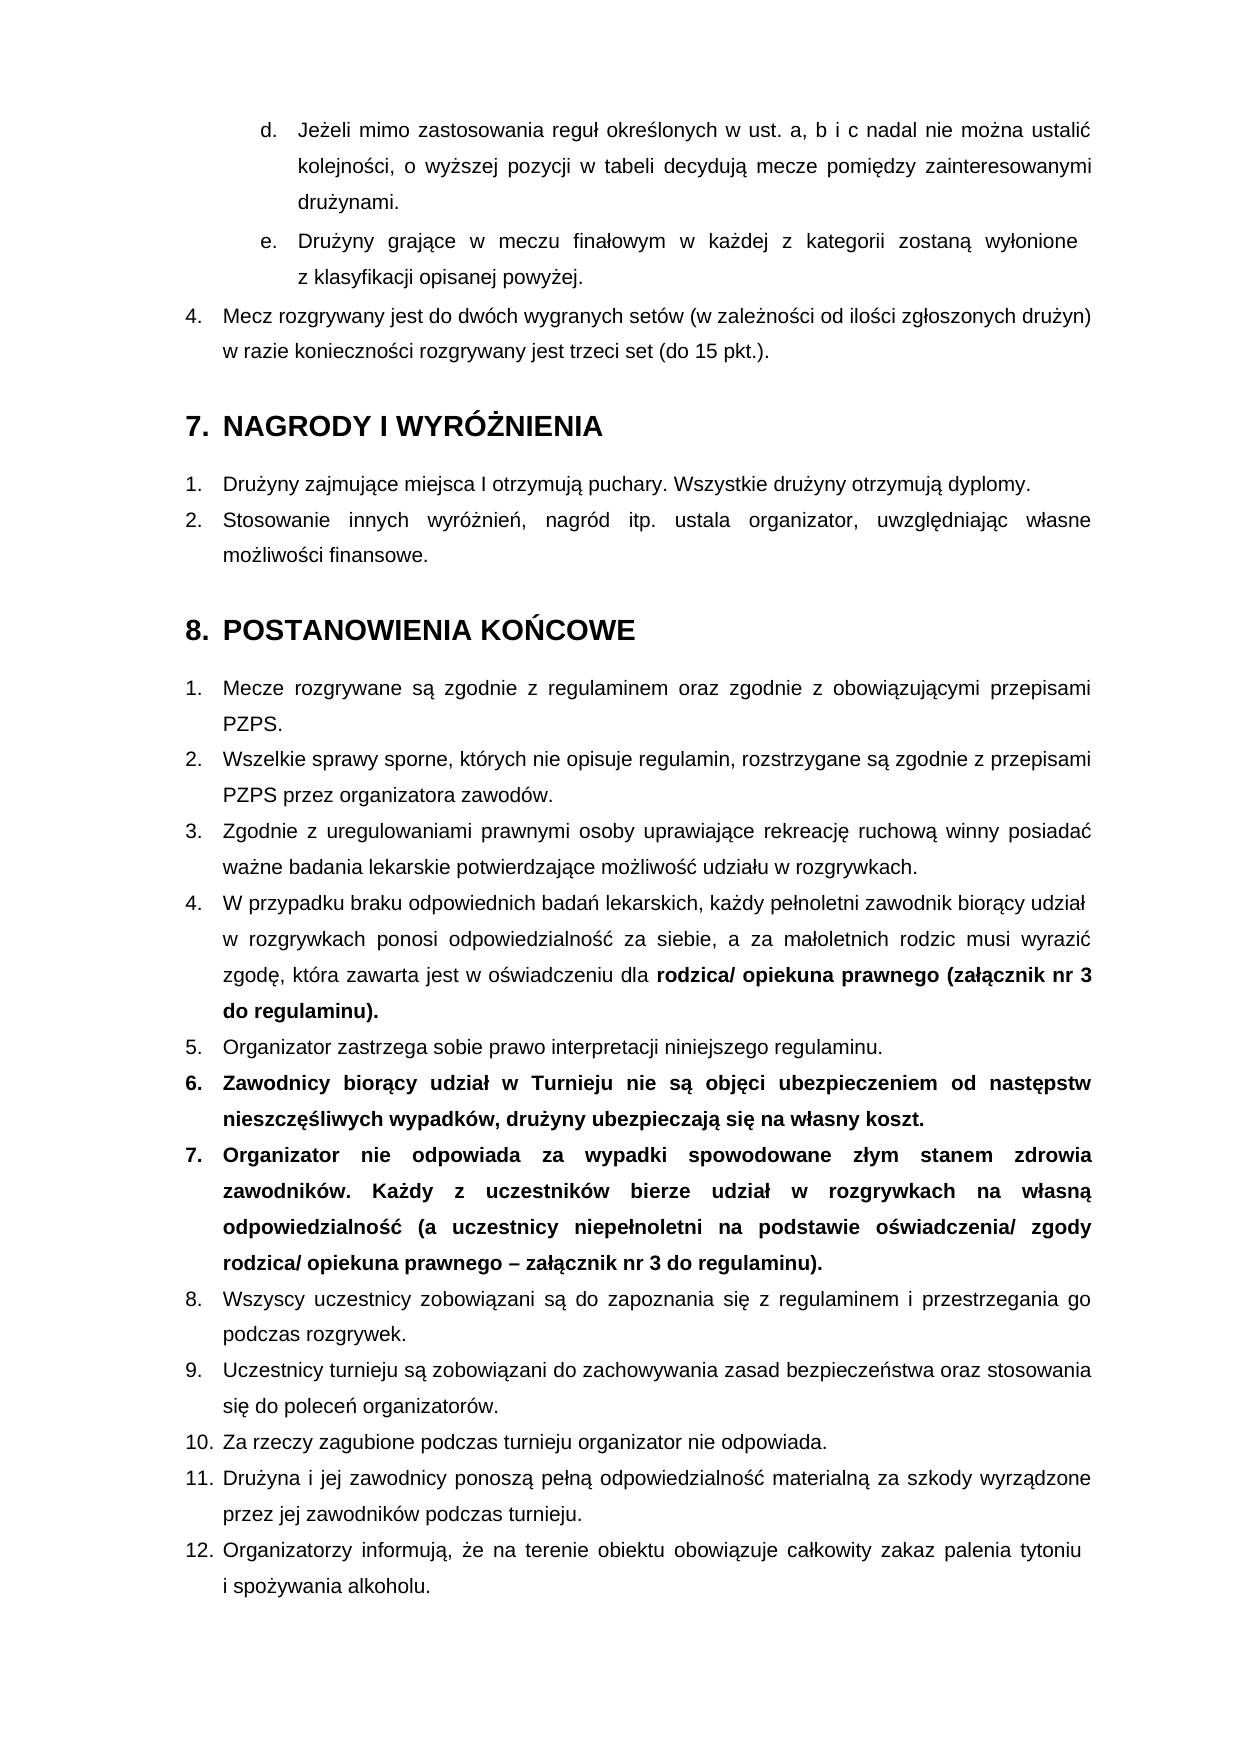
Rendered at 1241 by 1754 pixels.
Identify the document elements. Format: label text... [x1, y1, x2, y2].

list Zawodnicy biorący udział w Turnieju nie są objęci ubezpieczeniem od następstw nieszczęśliwych wypadków, drużyny ubezpieczają się na własny koszt. [185, 1071, 1092, 1131]
list Organizator zastrzega sobie prawo interpretacji niniejszego regulaminu. [185, 1035, 1092, 1059]
list Drużyny grające w meczu finałowym w każdej z kategorii zostaną wyłonione z klasyfikacji opisanej powyżej. [260, 229, 1092, 289]
list Mecze rozgrywane są zgodnie z regulaminem oraz zgodnie z obowiązującymi przepisami PZPS. [185, 675, 1092, 735]
list Mecz rozgrywany jest do dwóch wygranych setów (w zależności od ilości zgłoszonych drużyn) w razie konieczności rozgrywany jest trzeci set (do 15 pkt.). [185, 303, 1092, 363]
list Stosowanie innych wyróżnień, nagród itp. ustala organizator, uwzględniając własne możliwości finansowe. [185, 507, 1092, 567]
list Za rzeczy zagubione podczas turnieju organizator nie odpowiada. [185, 1430, 1092, 1454]
list Organizator nie odpowiada za wypadki spowodowane złym stanem zdrowia zawodników. Każdy z uczestników bierze udział w rozgrywkach na własną odpowiedzialność (a uczestnicy niepełnoletni na podstawie oświadczenia/ zgody rodzica/ opiekuna prawnego – załącznik nr 3 do regulaminu). [185, 1143, 1092, 1274]
list Zgodnie z uregulowaniami prawnymi osoby uprawiające rekreację ruchową winny posiadać ważne badania lekarskie potwierdzające możliwość udziału w rozgrywkach. [185, 819, 1092, 879]
list Jeżeli mimo zastosowania reguł określonych w ust. a, b i c nadal nie można ustalić kolejności, o wyższej pozycji w tabeli decydują mecze pomiędzy zainteresowanymi drużynami. [260, 118, 1092, 214]
subtitle NAGRODY I WYRÓŻNIENIA [185, 409, 1092, 442]
list Wszelkie sprawy sporne, których nie opisuje regulamin, rozstrzygane są zgodnie z przepisami PZPS przez organizatora zawodów. [185, 747, 1092, 807]
subtitle POSTANOWIENIA KOŃCOWE [185, 613, 1092, 646]
list Drużyna i jej zawodnicy ponoszą pełną odpowiedzialność materialną za szkody wyrządzone przez jej zawodników podczas turnieju. [185, 1466, 1092, 1526]
list W przypadku braku odpowiednich badań lekarskich, każdy pełnoletni zawodnik biorący udział w rozgrywkach ponosi odpowiedzialność za siebie, a za małoletnich rodzic musi wyrazić zgodę, która zawarta jest w oświadczeniu dla rodzica/ opiekuna prawnego (załącznik nr 3 do regulaminu). [185, 891, 1092, 1023]
list Wszyscy uczestnicy zobowiązani są do zapoznania się z regulaminem i przestrzegania go podczas rozgrywek. [185, 1286, 1092, 1346]
list Organizatorzy informują, że na terenie obiektu obowiązuje całkowity zakaz palenia tytoniu i spożywania alkoholu. [185, 1538, 1092, 1598]
list Drużyny zajmujące miejsca I otrzymują puchary. Wszystkie drużyny otrzymują dyplomy. [185, 471, 1092, 495]
list Uczestnicy turnieju są zobowiązani do zachowywania zasad bezpieczeństwa oraz stosowania się do poleceń organizatorów. [185, 1358, 1092, 1418]
